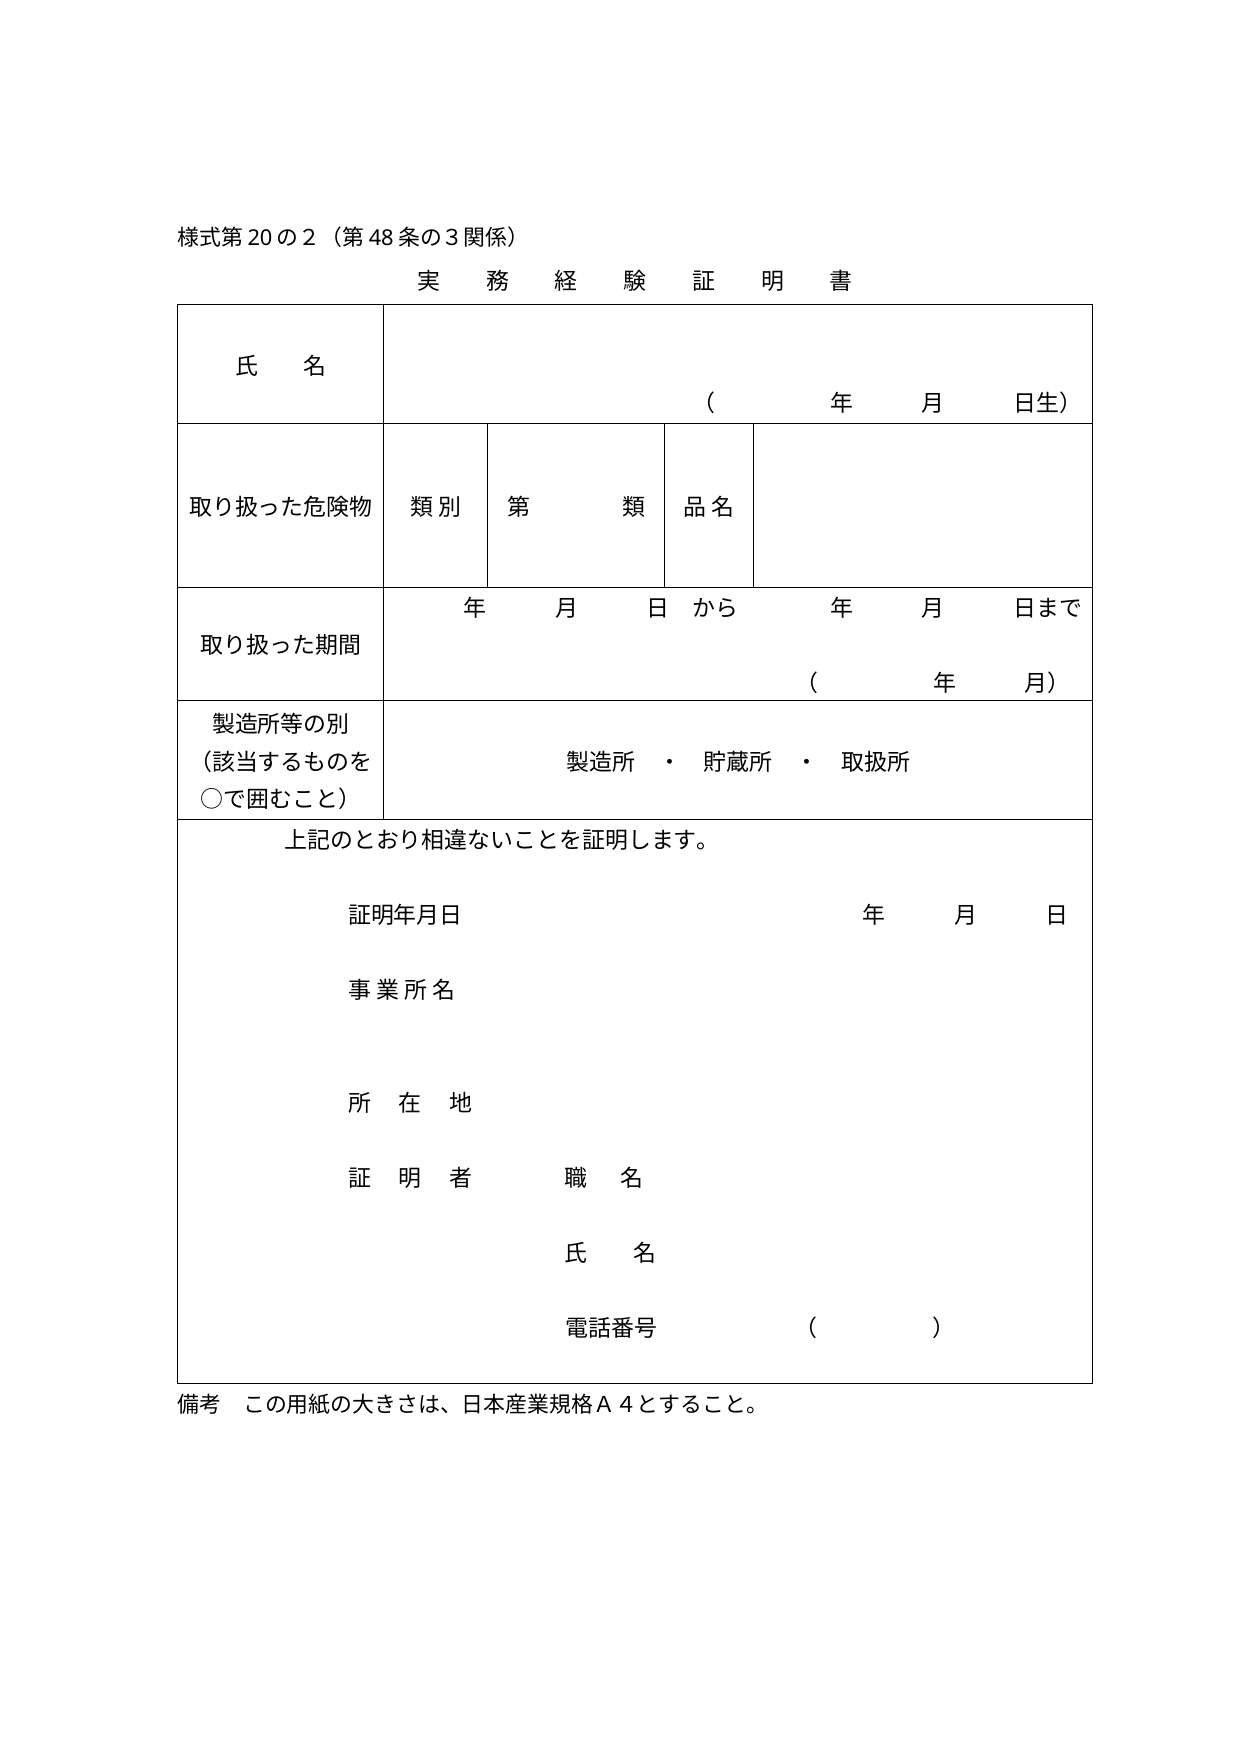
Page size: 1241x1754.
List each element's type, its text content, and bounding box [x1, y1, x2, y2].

table_cell 上記のとおり相違ないことを証明します。 証明年月日 年 月 日 事 業 所 名 所 在 地 証 明 者 職 名 氏 名 電話番号 （ ） [178, 820, 1092, 1383]
table_cell 取り扱った危険物 [178, 424, 383, 587]
table_cell 品 名 [665, 424, 753, 587]
table_header 実 務 経 験 証 明 書 [177, 254, 1092, 304]
table_cell （ 年 月 日生） [384, 305, 1092, 423]
table_cell 年 月 日 から 年 月 日まで （ 年 月） [384, 588, 1092, 700]
table_cell 類 別 [384, 424, 487, 587]
table_cell 取り扱った期間 [178, 588, 383, 700]
table_cell 製造所等の別 （該当するものを○で囲むこと） [178, 701, 383, 819]
text 様式第20の２（第48条の３関係） [177, 217, 1063, 254]
table_cell [754, 424, 1092, 587]
table_cell 氏 名 [178, 305, 383, 423]
text 備考 この用紙の大きさは、日本産業規格Ａ４とすること。 [177, 1384, 1063, 1421]
table_cell 第 類 [488, 424, 664, 587]
table_cell 製造所 ・ 貯蔵所 ・ 取扱所 [384, 701, 1092, 819]
